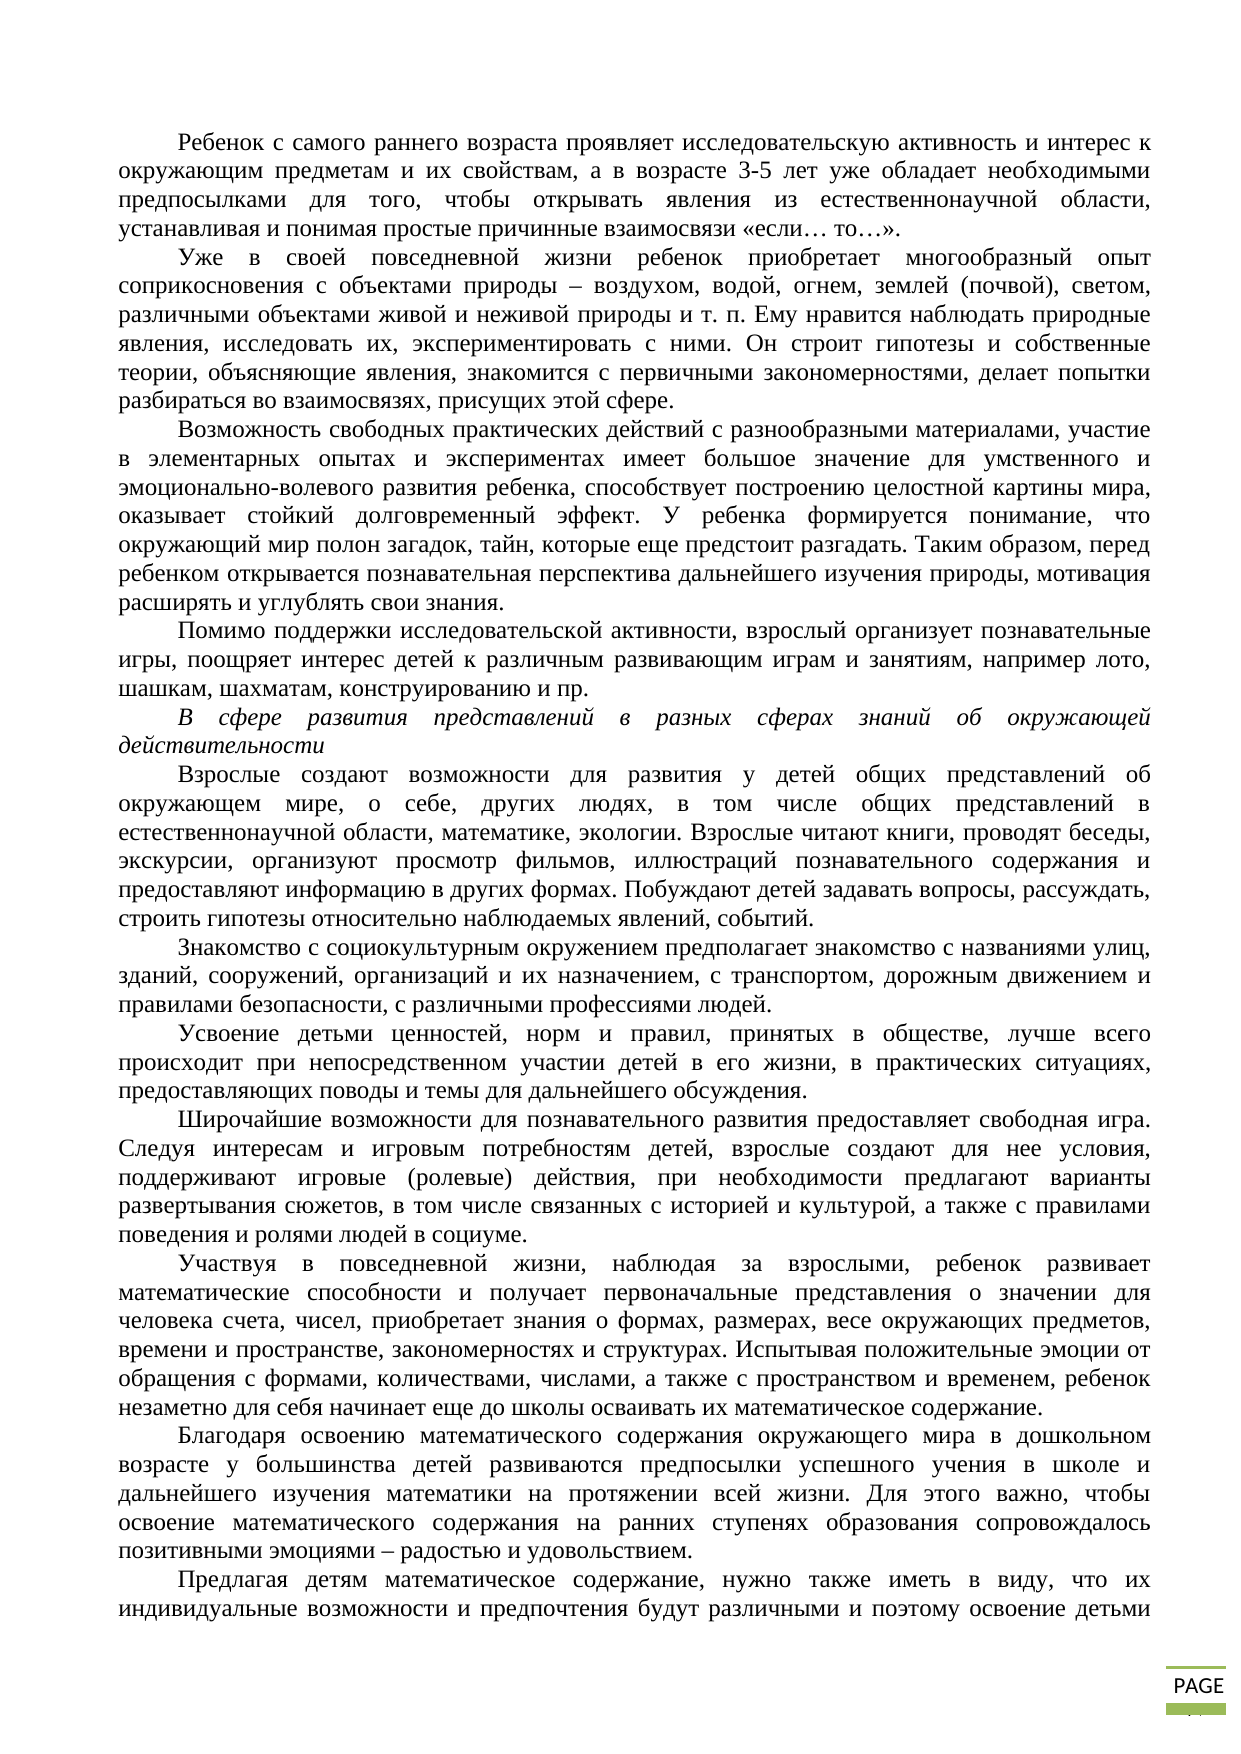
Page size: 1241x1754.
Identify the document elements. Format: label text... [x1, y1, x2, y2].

text Усвоение детьми ценностей, норм и правил, принятых в обществе, лучше всего происходит при непосредственном участии детей в его жизни, в практических ситуациях, предоставляющих поводы и темы для дальнейшего обсуждения. [118, 1018, 1152, 1104]
text Благодаря освоению математического содержания окружающего мира в дошкольном возрасте у большинства детей развиваются предпосылки успешного учения в школе и дальнейшего изучения математики на протяжении всей жизни. Для этого важно, чтобы освоение математического содержания на ранних ступенях образования сопровождалось позитивными эмоциями – радостью и удовольствием. [118, 1420, 1152, 1564]
text Участвуя в повседневной жизни, наблюдая за взрослыми, ребенок развивает математические способности и получает первоначальные представления о значении для человека счета, чисел, приобретает знания о формах, размерах, весе окружающих предметов, времени и пространстве, закономерностях и структурах. Испытывая положительные эмоции от обращения с формами, количествами, числами, а также с пространством и временем, ребенок незаметно для себя начинает еще до школы осваивать их математическое содержание. [118, 1248, 1152, 1420]
text Взрослые создают возможности для развития у детей общих представлений об окружающем мире, о себе, других людях, в том числе общих представлений в естественнонаучной области, математике, экологии. Взрослые читают книги, проводят беседы, экскурсии, организуют просмотр фильмов, иллюстраций познавательного содержания и предоставляют информацию в других формах. Побуждают детей задавать вопросы, рассуждать, строить гипотезы относительно наблюдаемых явлений, событий. [118, 759, 1152, 932]
text Знакомство с социокультурным окружением предполагает знакомство с названиями улиц, зданий, сооружений, организаций и их назначением, с транспортом, дорожным движением и правилами безопасности, с различными профессиями людей. [118, 932, 1152, 1018]
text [118, 1564, 1152, 1622]
text Уже в своей повседневной жизни ребенок приобретает многообразный опыт соприкосновения с объектами природы – воздухом, водой, огнем, землей (почвой), светом, различными объектами живой и неживой природы и т. п. Ему нравится наблюдать природные явления, исследовать их, экспериментировать с ними. Он строит гипотезы и собственные теории, объясняющие явления, знакомится с первичными закономерностями, делает попытки разбираться во взаимосвязях, присущих этой сфере. [118, 242, 1152, 414]
text Ребенок с самого раннего возраста проявляет исследовательскую активность и интерес к окружающим предметам и их свойствам, а в возрасте 3-5 лет уже обладает необходимыми предпосылками для того, чтобы открывать явления из естественнонаучной области, устанавливая и понимая простые причинные взаимосвязи «если… то…». [118, 127, 1152, 242]
text В сфере развития представлений в разных сферах знаний об окружающей действительности [118, 702, 1152, 759]
text Широчайшие возможности для познавательного развития предоставляет свободная игра. Следуя интересам и игровым потребностям детей, взрослые создают для нее условия, поддерживают игровые (ролевые) действия, при необходимости предлагают варианты развертывания сюжетов, в том числе связанных с историей и культурой, а также с правилами поведения и ролями людей в социуме. [118, 1104, 1152, 1248]
text Помимо поддержки исследовательской активности, взрослый организует познавательные игры, поощряет интерес детей к различным развивающим играм и занятиям, например лото, шашкам, шахматам, конструированию и пр. [118, 615, 1152, 702]
text Возможность свободных практических действий с разнообразными материалами, участие в элементарных опытах и экспериментах имеет большое значение для умственного и эмоционально-волевого развития ребенка, способствует построению целостной картины мира, оказывает стойкий долговременный эффект. У ребенка формируется понимание, что окружающий мир полон загадок, тайн, которые еще предстоит разгадать. Таким образом, перед ребенком открывается познавательная перспектива дальнейшего изучения природы, мотивация расширять и углублять свои знания. [118, 414, 1152, 615]
